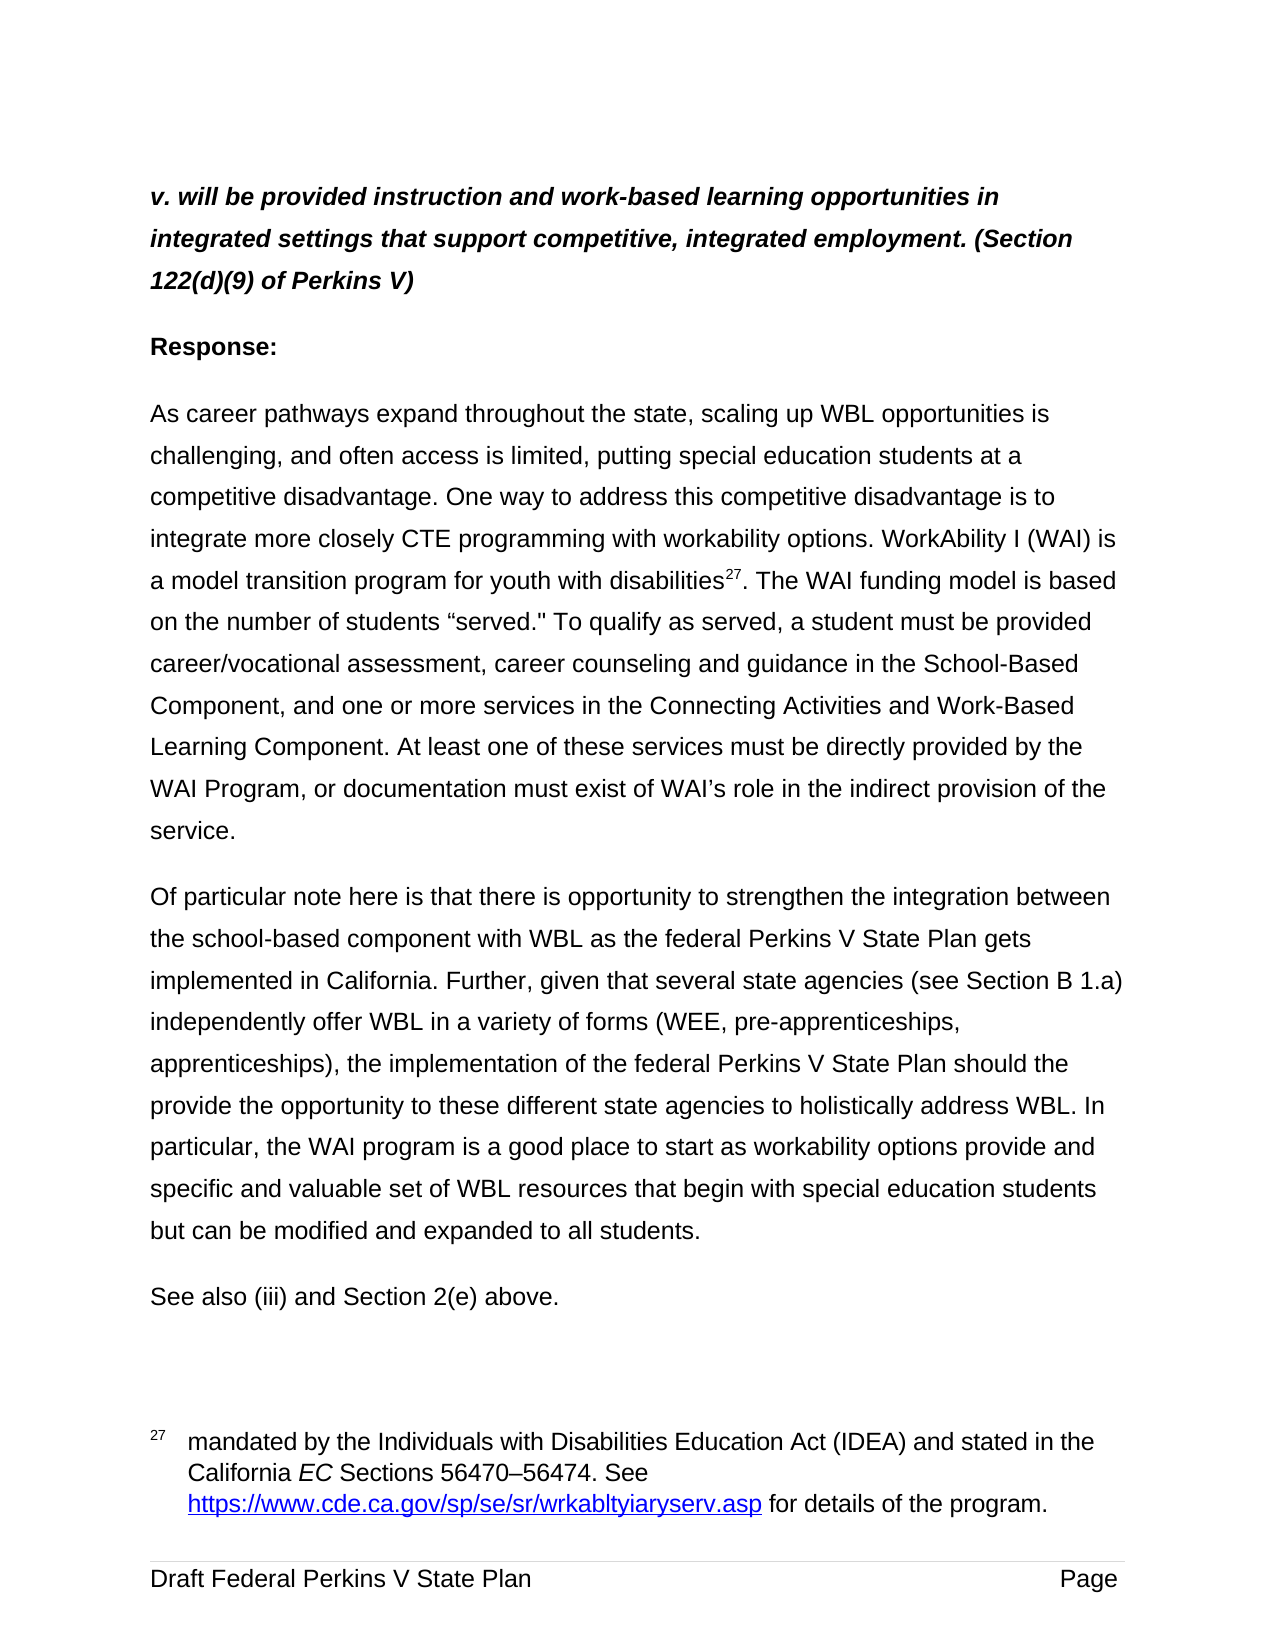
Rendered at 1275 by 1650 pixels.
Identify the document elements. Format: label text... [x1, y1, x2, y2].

text Of particular note here is that there is opportunity to strengthen the integration between the school-based component with WBL as the federal Perkins V State Plan gets implemented in California. Further, given that several state agencies (see Section B 1.a) independently offer WBL in a variety of forms (WEE, pre-apprenticeships, apprenticeships), the implementation of the federal Perkins V State Plan should the provide the opportunity to these different state agencies to holistically address WBL. In particular, the WAI program is a good place to start as workability options provide and specific and valuable set of WBL resources that begin with special education students but can be modified and expanded to all students. [150, 869, 1125, 1244]
text As career pathways expand throughout the state, scaling up WBL opportunities is challenging, and often access is limited, putting special education students at a competitive disadvantage. One way to address this competitive disadvantage is to integrate more closely CTE programming with workability options. WorkAbility I (WAI) is a model transition program for youth with disabilities. The WAI funding model is based on the number of students “served." To qualify as served, a student must be provided career/vocational assessment, career counseling and guidance in the School-Based Component, and one or more services in the Connecting Activities and Work-Based Learning Component. At least one of these services must be directly provided by the WAI Program, or documentation must exist of WAI’s role in the indirect provision of the service. [150, 386, 1125, 844]
text Response: [150, 319, 1125, 361]
text See also (iii) and Section 2(e) above. [150, 1269, 1125, 1311]
text v. will be provided instruction and work-based learning opportunities in integrated settings that support competitive, integrated employment. (Section 122(d)(9) of Perkins V) [150, 169, 1125, 294]
